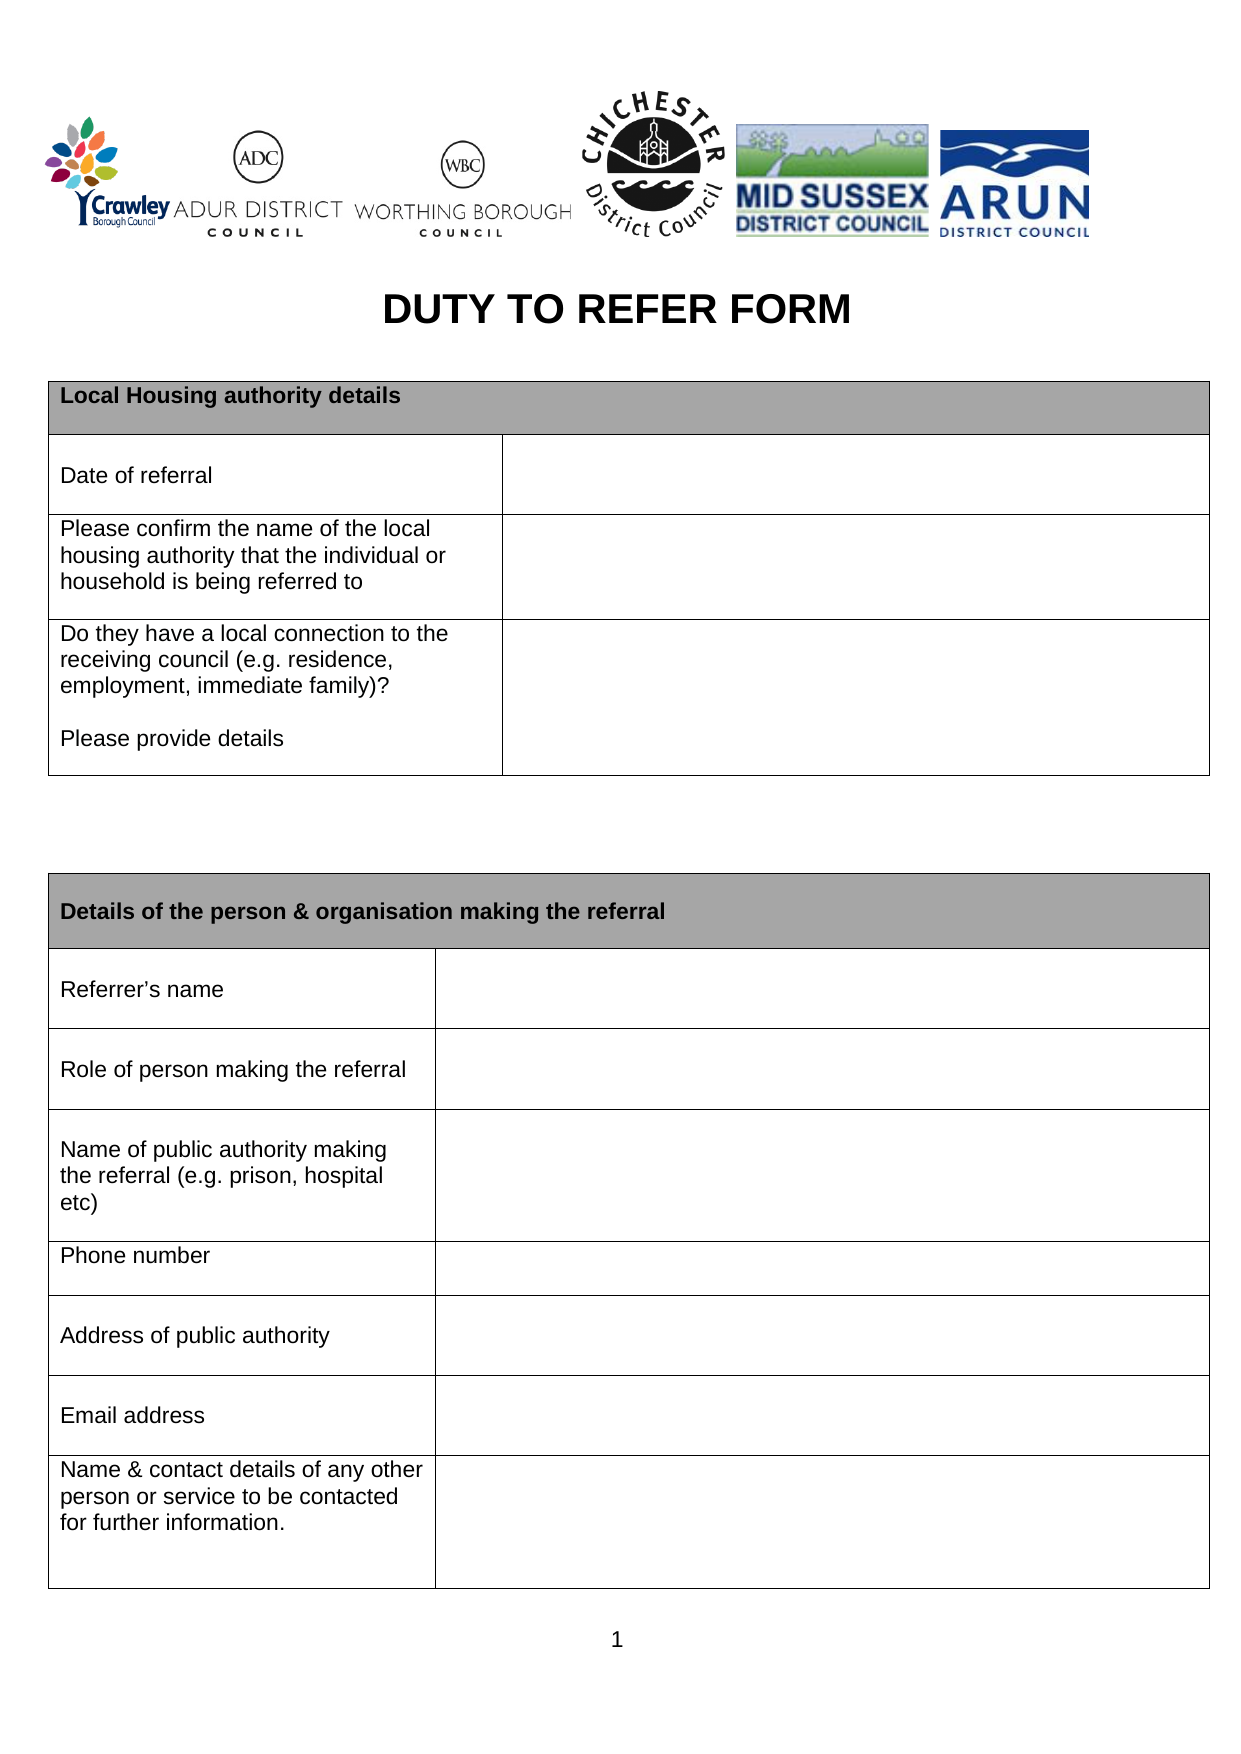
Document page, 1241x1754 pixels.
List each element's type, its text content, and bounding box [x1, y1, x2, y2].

table_cell [436, 949, 1209, 1028]
table_cell [503, 435, 1209, 514]
table_cell [503, 620, 1209, 775]
table_cell [436, 1110, 1209, 1241]
table_cell [436, 1456, 1209, 1588]
table_cell [503, 515, 1209, 618]
picture [582, 91, 725, 237]
table_cell Phone number [49, 1242, 435, 1295]
text DUTY TO REFER FORM [48, 284, 1186, 332]
table_cell [436, 1242, 1209, 1295]
picture [736, 124, 929, 237]
table_cell Name & contact details of any other person or service to be contacted for further information. [49, 1456, 435, 1588]
table_cell Please confirm the name of the local housing authority that the individual or household is being referred to [49, 515, 502, 618]
table_header Local Housing authority details [49, 382, 1209, 434]
table_cell [436, 1376, 1209, 1455]
table_cell Date of referral [49, 435, 502, 514]
picture [354, 140, 571, 237]
table_cell Name of public authority making the referral (e.g. prison, hospital etc) [49, 1110, 435, 1241]
picture [940, 130, 1089, 237]
table_cell Do they have a local connection to the receiving council (e.g. residence, employment, immediate family)? Please provide details [49, 620, 502, 775]
table_cell Referrer’s name [49, 949, 435, 1028]
table_cell [436, 1029, 1209, 1108]
table_cell Address of public authority [49, 1296, 435, 1375]
table_cell Email address [49, 1376, 435, 1455]
table_header Details of the person & organisation making the referral [49, 874, 1209, 948]
picture [26, 97, 343, 249]
table_cell Role of person making the referral [49, 1029, 435, 1108]
table_cell [436, 1296, 1209, 1375]
